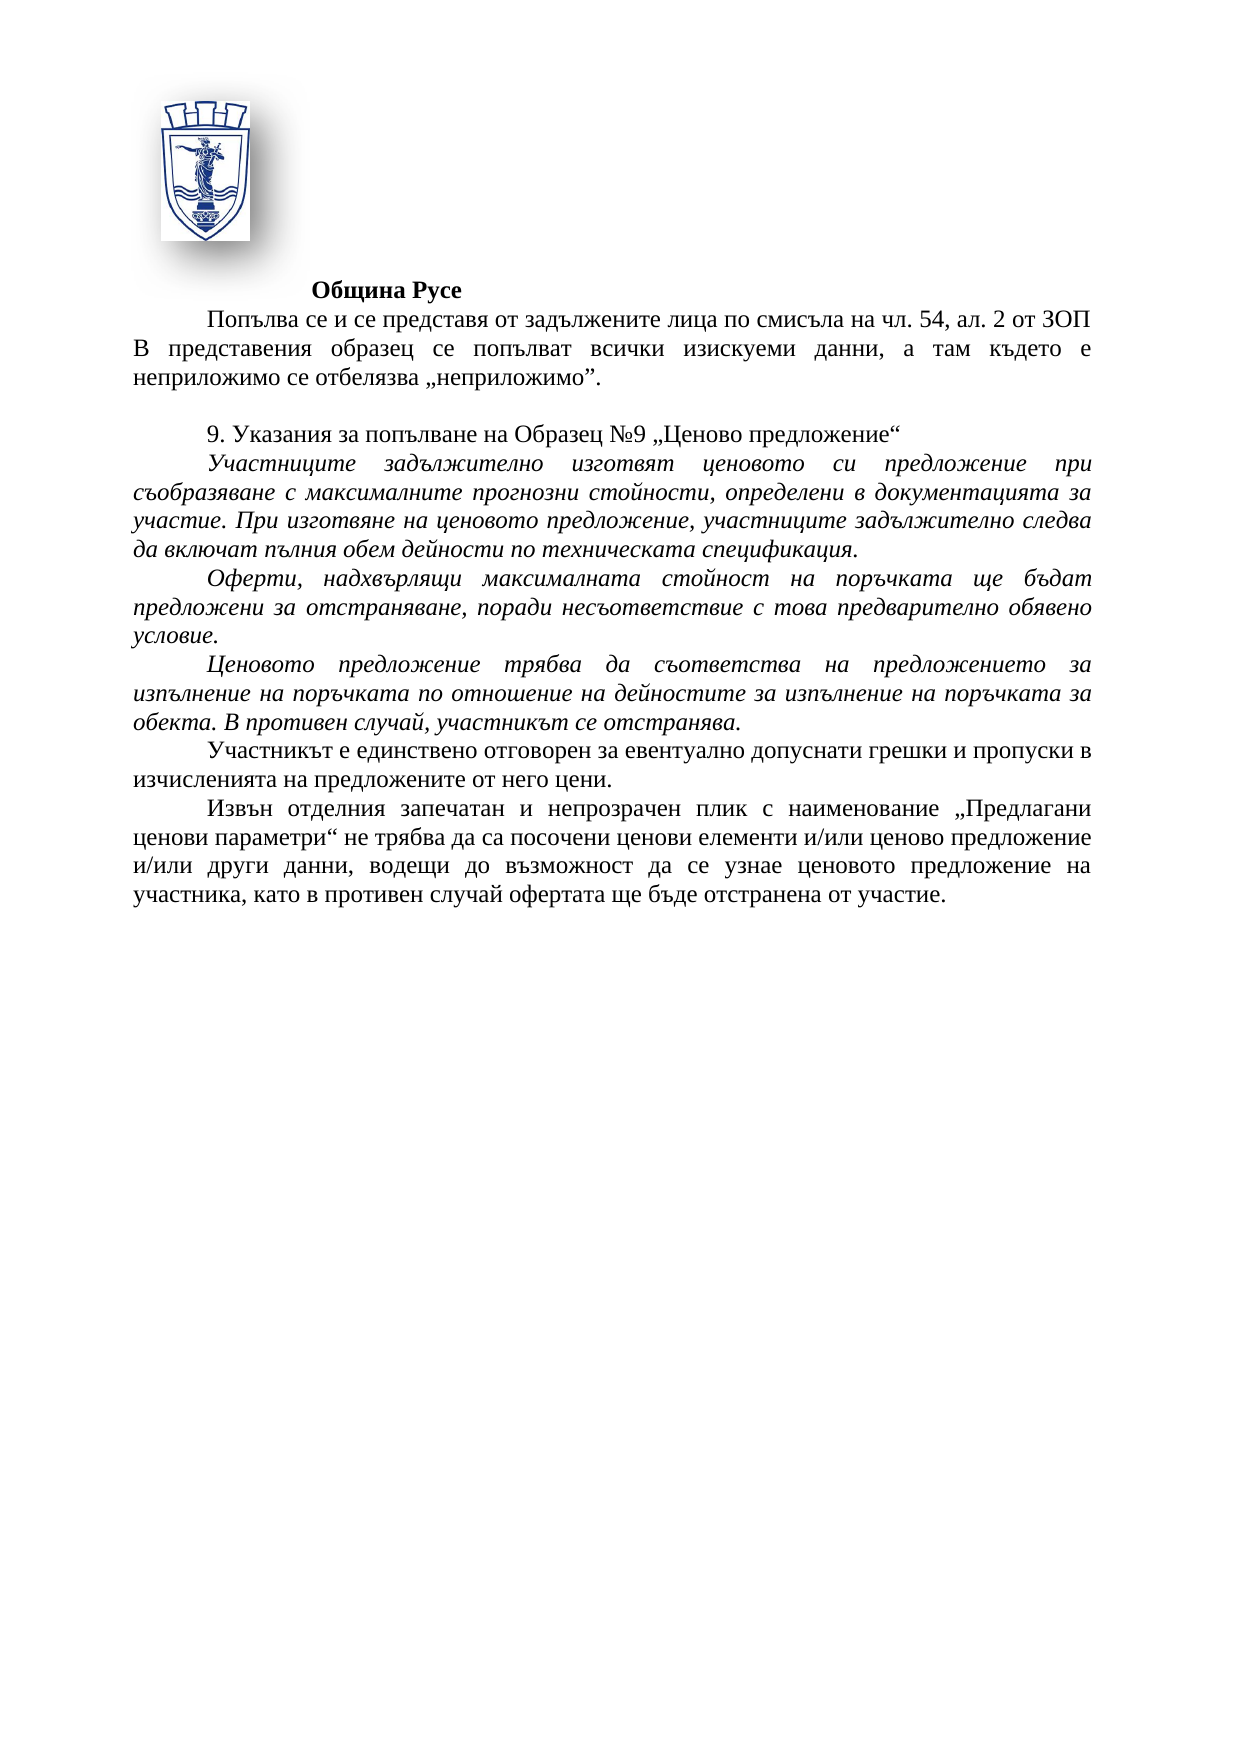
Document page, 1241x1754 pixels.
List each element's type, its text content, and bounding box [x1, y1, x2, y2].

text Участникът е единствено отговорен за евентуално допуснати грешки и пропуски в изчисленията на предложените от него цени. [133, 736, 1093, 793]
text Извън отделния запечатан и непрозрачен плик с наименование „Предлагани ценови параметри“ не трябва да са посочени ценови елементи и/или ценово предложение и/или други данни, водещи до възможност да се узнае ценовото предложение на участника, като в противен случай офертата ще бъде отстранена от участие. [133, 793, 1093, 908]
text 9. Указания за попълване на Образец №9 „Ценово предложение“ [133, 419, 1093, 448]
text Попълва се и се представя от задължените лица по смисъла на чл. 54, ал. 2 от ЗОП В представения образец се попълват всички изискуеми данни, а там където е неприложимо се отбелязва „неприложимо”. [133, 304, 1093, 391]
text Оферти, надхвърлящи максималната стойност на поръчката ще бъдат предложени за отстраняване, поради несъответствие с това предварително обявено условие. [133, 563, 1093, 649]
picture [161, 101, 250, 241]
text Ценовото предложение трябва да съответства на предложението за изпълнение на поръчката по отношение на дейностите за изпълнение на поръчката за обекта. В противен случай, участникът се отстранява. [133, 649, 1093, 736]
text Участниците задължително изготвят ценовото си предложение при съобразяване с максималните прогнозни стойности, определени в документацията за участие. При изготвяне на ценовото предложение, участниците задължително следва да включат пълния обем дейности по техническата спецификация. [133, 448, 1093, 563]
